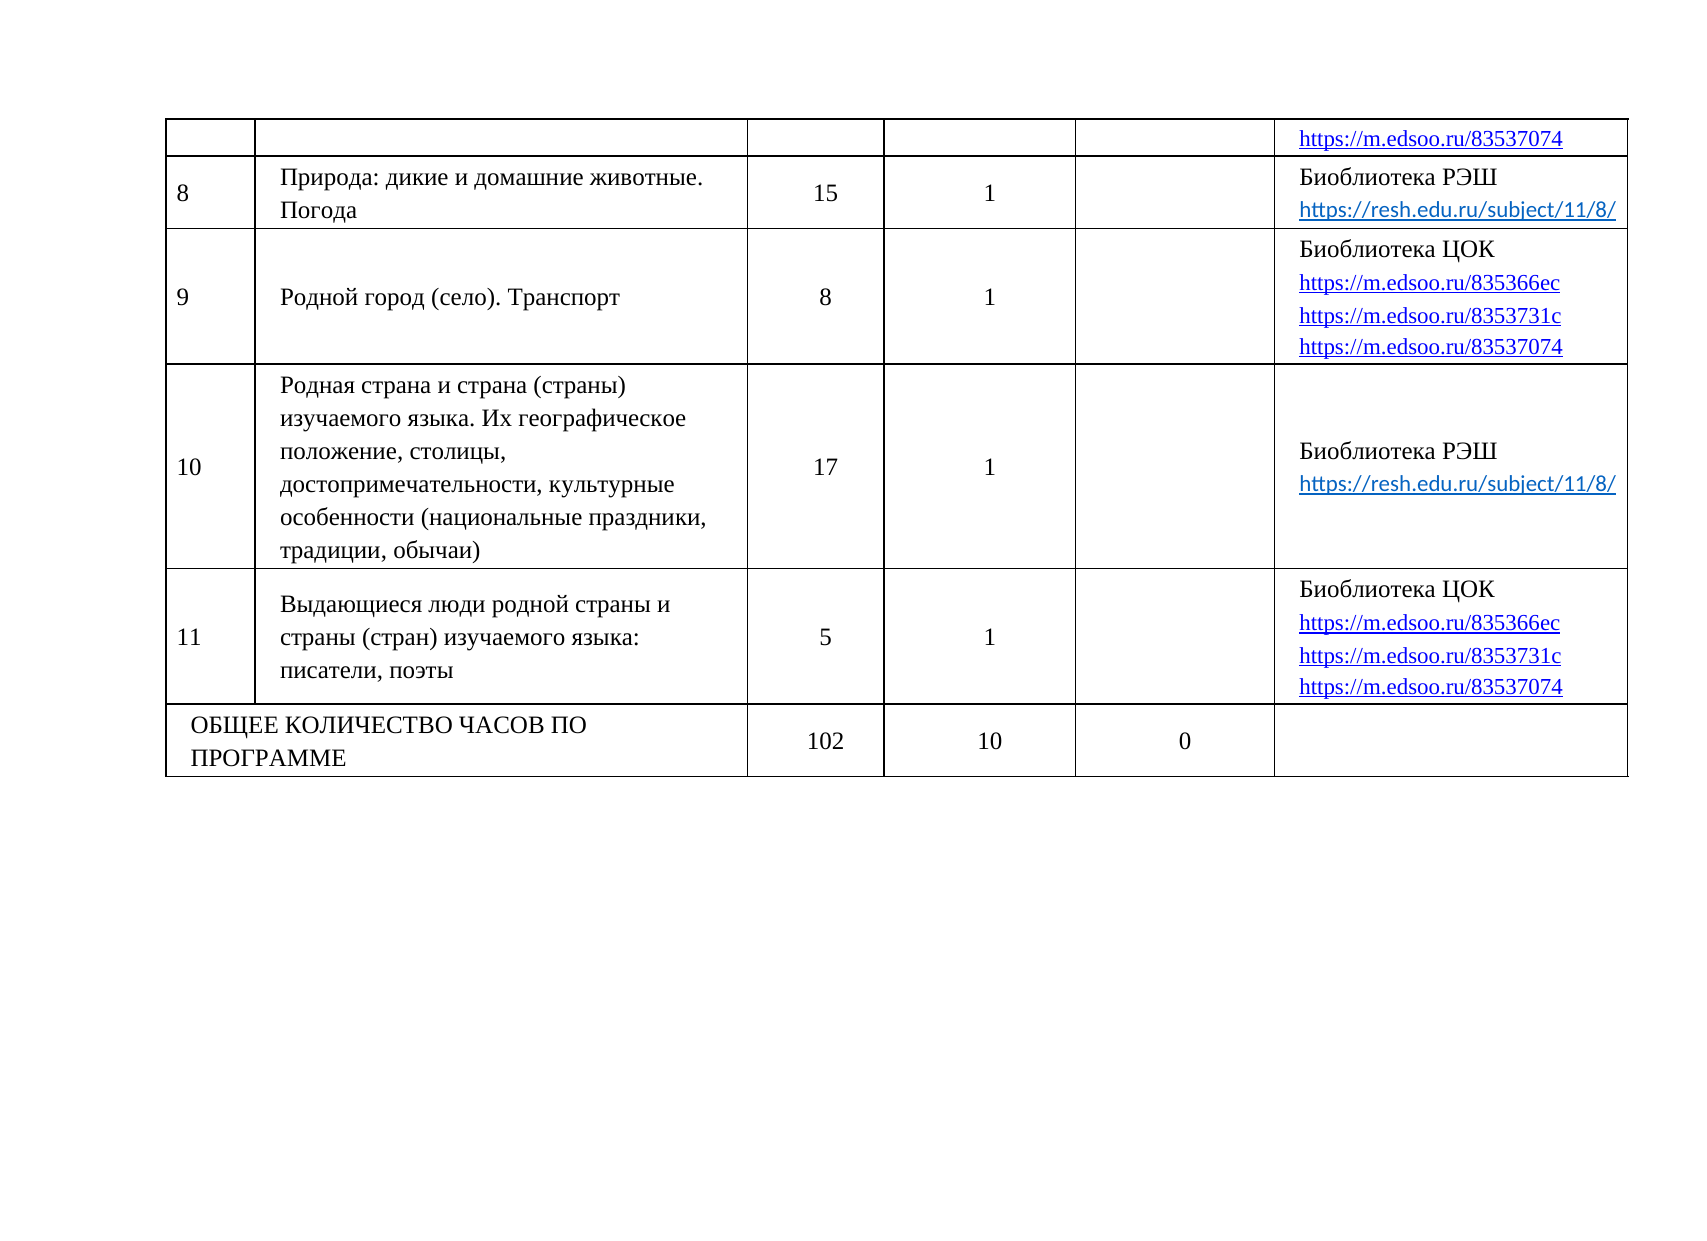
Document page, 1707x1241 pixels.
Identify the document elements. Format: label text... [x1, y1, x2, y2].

table_cell 1 [885, 569, 1075, 703]
table_cell Родной город (село). Транспорт [256, 229, 747, 363]
table_cell 102 [748, 705, 883, 776]
table_cell 0 [1076, 705, 1274, 776]
table_cell [1076, 569, 1274, 703]
table_cell Биоблиотека ЦОК https://m.edsoo.ru/835366ec https://m.edsoo.ru/8353731c https://m.edsoo.ru/83537074 [1275, 229, 1627, 363]
table_cell 15 [748, 157, 883, 227]
table_cell 17 [748, 365, 883, 568]
table_cell Биоблиотека ЦОК https://m.edsoo.ru/835366ec https://m.edsoo.ru/8353731c https://m.edsoo.ru/83537074 [1275, 569, 1627, 703]
table_cell ОБЩЕЕ КОЛИЧЕСТВО ЧАСОВ ПО ПРОГРАММЕ [167, 705, 747, 776]
table_cell [1275, 705, 1627, 776]
table_cell 1 [885, 229, 1075, 363]
table_cell 11 [167, 569, 254, 703]
table_cell 7 [167, 120, 254, 155]
table_cell 1 [885, 157, 1075, 227]
table_cell Природа: дикие и домашние животные. Погода [256, 157, 747, 227]
table_cell 9 [167, 229, 254, 363]
table_cell Биоблиотека РЭШ https://resh.edu.ru/subject/11/8/ [1275, 365, 1627, 568]
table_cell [1275, 157, 1627, 227]
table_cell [1275, 120, 1627, 155]
table_cell [1076, 229, 1274, 363]
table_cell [256, 120, 747, 155]
table_cell Выдающиеся люди родной страны и страны (стран) изучаемого языка: писатели, поэты [256, 569, 747, 703]
table_cell 1 [885, 365, 1075, 568]
table_cell Родная страна и страна (страны) изучаемого языка. Их географическое положение, столицы, достопримечательности, культурные особенности (национальные праздники, традиции, обычаи) [256, 365, 747, 568]
table_cell [1076, 157, 1274, 227]
table_cell 10 [167, 365, 254, 568]
table_cell 10 [885, 705, 1075, 776]
table_cell 5 [748, 569, 883, 703]
table_cell 9 [748, 120, 883, 155]
table_cell 8 [167, 157, 254, 227]
table_cell [1076, 365, 1274, 568]
table_cell [1076, 120, 1274, 155]
table_cell 1 [885, 120, 1075, 155]
table_cell 8 [748, 229, 883, 363]
